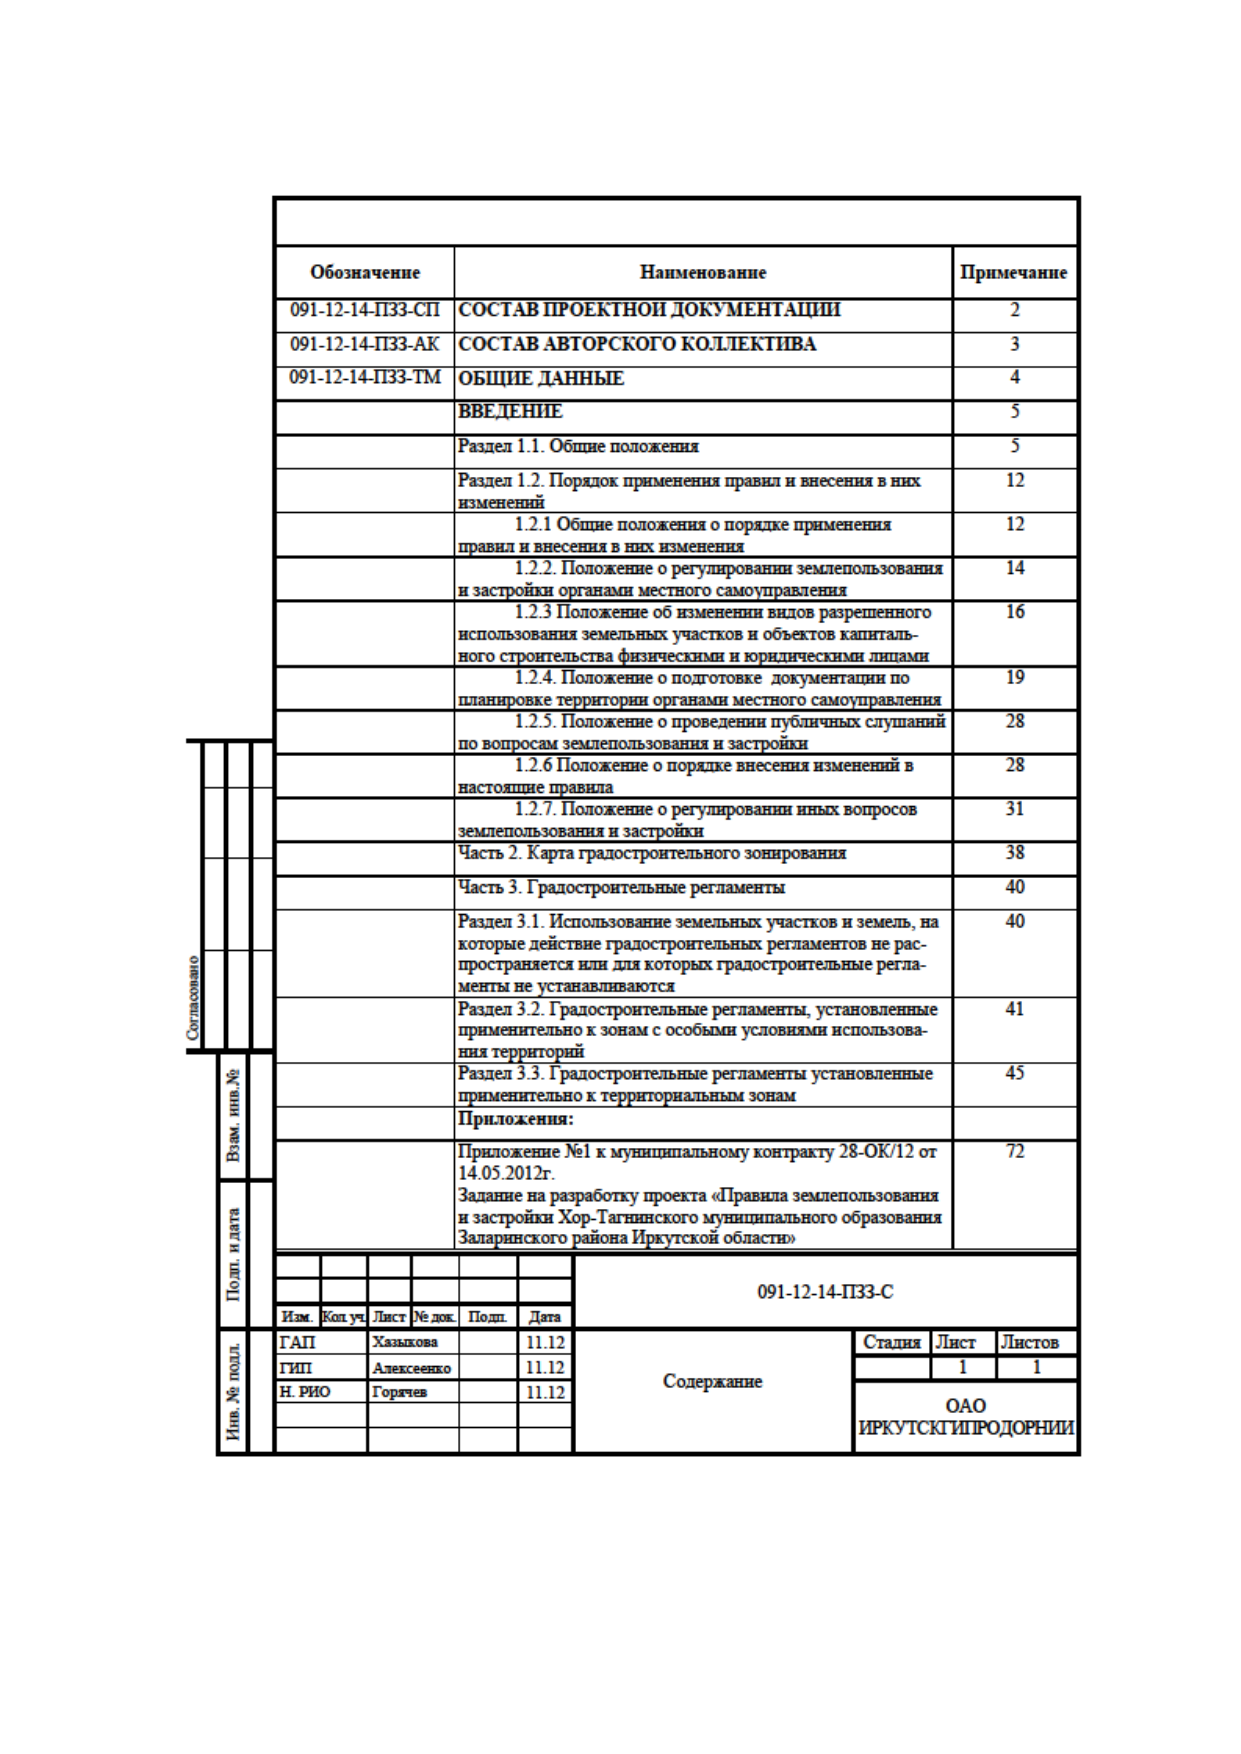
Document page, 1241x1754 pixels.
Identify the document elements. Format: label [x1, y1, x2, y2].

picture [177, 171, 1108, 1488]
